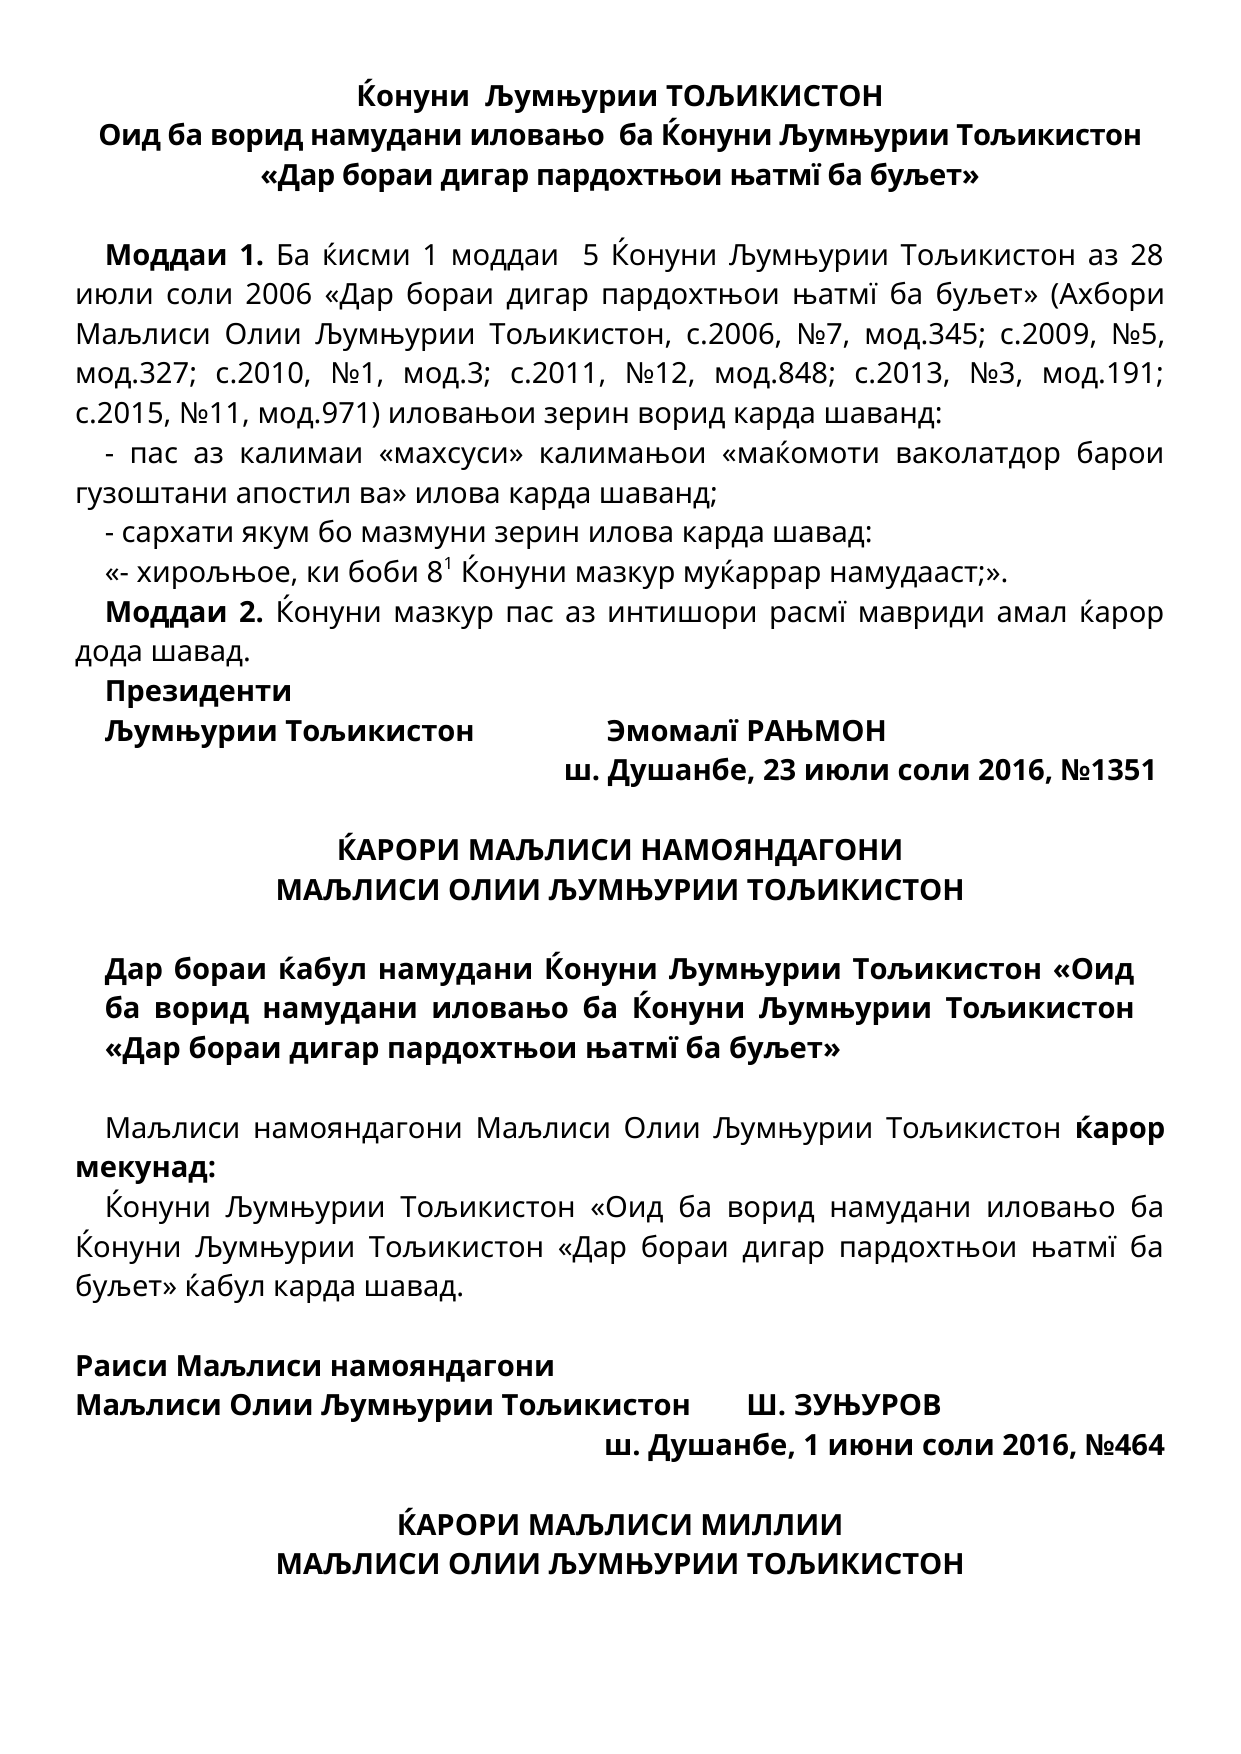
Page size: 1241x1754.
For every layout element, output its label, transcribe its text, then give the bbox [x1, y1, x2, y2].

text Президенти [75, 670, 1165, 710]
text ш. Душанбе, 1 июни соли 2016, №464 [75, 1424, 1165, 1464]
text Ќонуни Љумњурии ТОЉИКИСТОН [75, 75, 1165, 115]
text «- хирољњое, ки боби 81 Ќонуни мазкур муќаррар намудааст;». [75, 551, 1165, 591]
text Дар бораи ќабул намудани Ќонуни Љумњурии Тољикистон «Оид ба ворид намудани иловањо ба Ќонуни Љумњурии Тољикистон «Дар бораи дигар пардохтњои њатмї ба буљет» [104, 948, 1136, 1067]
text ЌАРОРИ Маљлиси намояндагони [75, 829, 1165, 869]
text МАЉЛИСИ ОЛИИ ЉУМЊУРИИ ТОЉИКИСТОН [75, 1543, 1165, 1583]
text Моддаи 1. Ба ќисми 1 моддаи 5 Ќонуни Љумњурии Тољикистон аз 28 июли соли 2006 «Дар бораи дигар пардохтњои њатмї ба буљет» (Ахбори Маљлиси Олии Љумњурии Тољикистон, с.2006, №7, мод.345; с.2009, №5, мод.327; с.2010, №1, мод.3; с.2011, №12, мод.848; с.2013, №3, мод.191; с.2015, №11, мод.971) иловањои зерин ворид карда шаванд: [75, 234, 1165, 432]
text Маљлиси Олии Љумњурии Тољикистон Ш. Зуњуров [75, 1385, 1165, 1424]
text Ќонуни Љумњурии Тољикистон «Оид ба ворид намудани иловањо ба Ќонуни Љумњурии Тољикистон «Дар бораи дигар пардохтњои њатмї ба буљет» ќабул карда шавад. [75, 1186, 1165, 1305]
text ЌАРОРИ МАЉЛИСИ МИЛЛИИ [75, 1504, 1165, 1543]
text - пас аз калимаи «махсуси» калимањои «маќомоти ваколатдор барои гузоштани апостил ва» илова карда шаванд; [75, 432, 1165, 512]
text Маљлиси Олии Љумњурии Тољикистон [75, 869, 1165, 908]
text Оид ба ворид намудани иловањо ба Ќонуни Љумњурии Тољикистон «Дар бораи дигар пардохтњои њатмї ба буљет» [75, 115, 1165, 194]
text Љумњурии Тољикистон Эмомалї Рањмон [75, 710, 1165, 750]
text Раиси Маљлиси намояндагони [75, 1345, 1165, 1385]
text - сархати якум бо мазмуни зерин илова карда шавад: [75, 512, 1165, 551]
text Маљлиси намояндагони Маљлиси Олии Љумњурии Тољикистон ќарор мекунад: [75, 1107, 1165, 1186]
text Моддаи 2. Ќонуни мазкур пас аз интишори расмї мавриди амал ќарор дода шавад. [75, 591, 1165, 670]
text ш. Душанбе, 23 июли соли 2016, №1351 [75, 750, 1165, 789]
